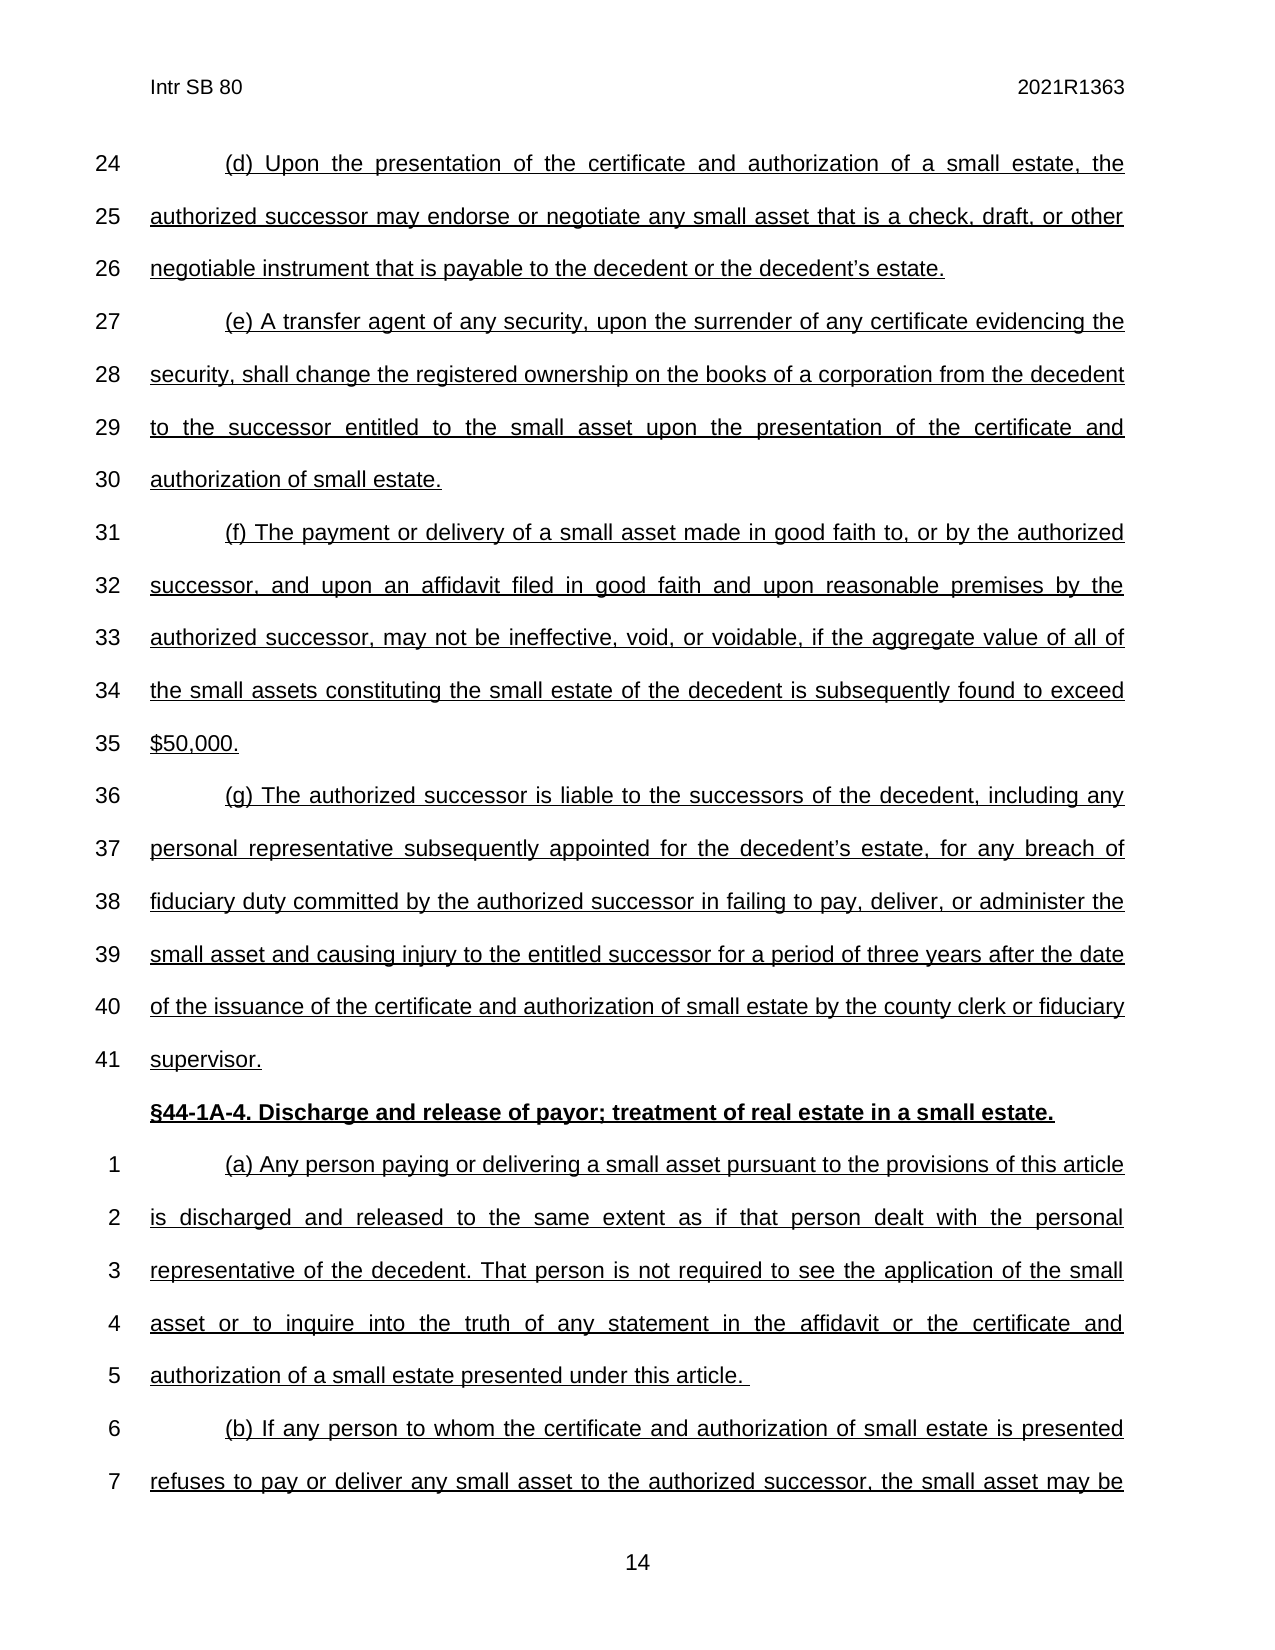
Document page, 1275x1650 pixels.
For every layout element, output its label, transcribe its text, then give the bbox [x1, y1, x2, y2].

text (f) The payment or delivery of a small asset made in good faith to, or by the authorized successor, and upon an affidavit filed in good faith and upon reasonable premises by the authorized successor, may not be ineffective, void, or voidable, if the aggregate value of all of the small assets constituting the small estate of the decedent is subsequently found to exceed $50,000. [150, 701, 1125, 756]
text (d) Upon the presentation of the certificate and authorization of a small estate, the authorized successor may endorse or negotiate any small asset that is a check, draft, or other negotiable instrument that is payable to the decedent or the decedent’s estate. [150, 150, 1125, 282]
text (f) The payment or delivery of a small asset made in good faith to, or by the authorized successor, and upon an affidavit filed in good faith and upon reasonable premises by the authorized successor, may not be ineffective, void, or voidable, if the aggregate value of all of the small assets constituting the small estate of the decedent is subsequently found to exceed $50,000. [150, 519, 1125, 647]
text (f) The payment or delivery of a small asset made in good faith to, or by the authorized successor, and upon an affidavit filed in good faith and upon reasonable premises by the authorized successor, may not be ineffective, void, or voidable, if the aggregate value of all of the small assets constituting the small estate of the decedent is subsequently found to exceed $50,000. [150, 648, 1125, 700]
text (e) A transfer agent of any security, upon the surrender of any certificate evidencing the security, shall change the registered ownership on the books of a corporation from the decedent to the successor entitled to the small asset upon the presentation of the certificate and authorization of small estate. [150, 385, 1125, 436]
text (e) A transfer agent of any security, upon the surrender of any certificate evidencing the security, shall change the registered ownership on the books of a corporation from the decedent to the successor entitled to the small asset upon the presentation of the certificate and authorization of small estate. [150, 438, 1125, 493]
text (g) The authorized successor is liable to the successors of the decedent, including any personal representative subsequently appointed for the decedent’s estate, for any breach of fiduciary duty committed by the authorized successor in failing to pay, deliver, or administer the small asset and causing injury to the entitled successor for a period of three years after the date of the issuance of the certificate and authorization of small estate by the county clerk or fiduciary supervisor. [150, 1017, 1125, 1072]
text (g) The authorized successor is liable to the successors of the decedent, including any personal representative subsequently appointed for the decedent’s estate, for any breach of fiduciary duty committed by the authorized successor in failing to pay, deliver, or administer the small asset and causing injury to the entitled successor for a period of three years after the date of the issuance of the certificate and authorization of small estate by the county clerk or fiduciary supervisor. [150, 965, 1125, 1016]
text (a) Any person paying or delivering a small asset pursuant to the provisions of this article is discharged and released to the same extent as if that person dealt with the personal representative of the decedent. That person is not required to see the application of the small asset or to inquire into the truth of any statement in the affidavit or the certificate and authorization of a small estate presented under this article. [150, 1151, 1125, 1389]
text (g) The authorized successor is liable to the successors of the decedent, including any personal representative subsequently appointed for the decedent’s estate, for any breach of fiduciary duty committed by the authorized successor in failing to pay, deliver, or administer the small asset and causing injury to the entitled successor for a period of three years after the date of the issuance of the certificate and authorization of small estate by the county clerk or fiduciary supervisor. [150, 859, 1125, 911]
text (e) A transfer agent of any security, upon the surrender of any certificate evidencing the security, shall change the registered ownership on the books of a corporation from the decedent to the successor entitled to the small asset upon the presentation of the certificate and authorization of small estate. [150, 308, 1125, 384]
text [150, 1415, 1125, 1494]
subtitle §44-1A-4. Discharge and release of payor; treatment of real estate in a small estate. [150, 1099, 1125, 1125]
text (g) The authorized successor is liable to the successors of the decedent, including any personal representative subsequently appointed for the decedent’s estate, for any breach of fiduciary duty committed by the authorized successor in failing to pay, deliver, or administer the small asset and causing injury to the entitled successor for a period of three years after the date of the issuance of the certificate and authorization of small estate by the county clerk or fiduciary supervisor. [150, 912, 1125, 963]
text (g) The authorized successor is liable to the successors of the decedent, including any personal representative subsequently appointed for the decedent’s estate, for any breach of fiduciary duty committed by the authorized successor in failing to pay, deliver, or administer the small asset and causing injury to the entitled successor for a period of three years after the date of the issuance of the certificate and authorization of small estate by the county clerk or fiduciary supervisor. [150, 782, 1125, 858]
